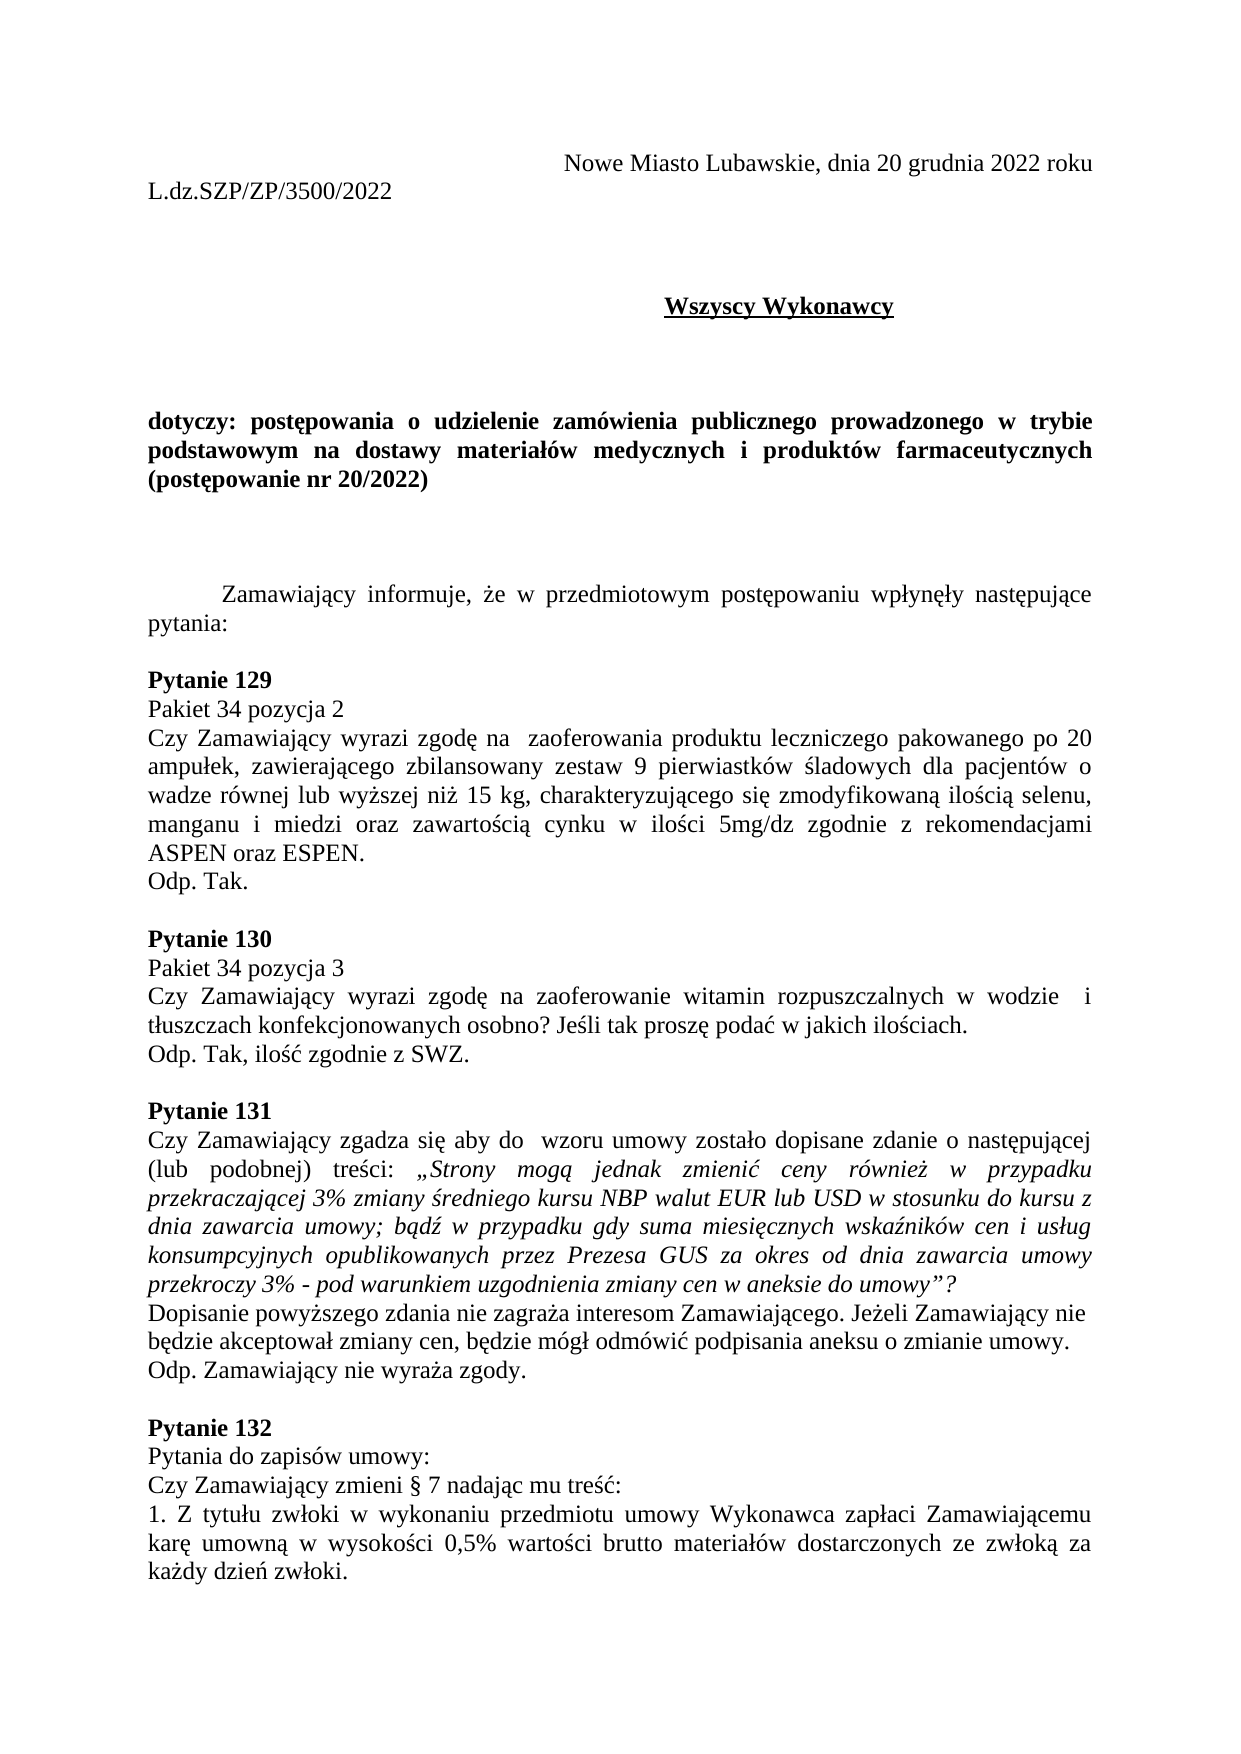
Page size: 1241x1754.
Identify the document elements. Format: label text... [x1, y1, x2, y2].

subtitle L.dz.SZP/ZP/3500/2022 [148, 176, 1093, 205]
text Czy Zamawiający wyrazi zgodę na zaoferowanie witamin rozpuszczalnych w wodzie i tłuszczach konfekcjonowanych osobno? Jeśli tak proszę podać w jakich ilościach. [148, 981, 1093, 1039]
text 1. Z tytułu zwłoki w wykonaniu przedmiotu umowy Wykonawca zapłaci Zamawiającemu karę umowną w wysokości 0,5% wartości brutto materiałów dostarczonych ze zwłoką za każdy dzień zwłoki. [148, 1499, 1093, 1585]
text Zamawiający informuje, że w przedmiotowym postępowaniu wpłynęły następujące pytania: [148, 579, 1093, 636]
text dotyczy: postępowania o udzielenie zamówienia publicznego prowadzonego w trybie podstawowym na dostawy materiałów medycznych i produktów farmaceutycznych (postępowanie nr 20/2022) [148, 406, 1093, 493]
text Odp. Zamawiający nie wyraża zgody. [148, 1355, 1093, 1384]
text Pakiet 34 pozycja 2 [148, 694, 1093, 723]
text Pytania do zapisów umowy: [148, 1441, 1093, 1470]
text Nowe Miasto Lubawskie, dnia 20 grudnia 2022 roku [148, 148, 1093, 176]
text Wszyscy Wykonawcy [148, 291, 1093, 320]
text Pytanie 130 [148, 924, 1093, 953]
text Pakiet 34 pozycja 3 [148, 953, 1093, 981]
text Pytanie 131 [148, 1096, 1093, 1125]
text Czy Zamawiający wyrazi zgodę na zaoferowania produktu leczniczego pakowanego po 20 ampułek, zawierającego zbilansowany zestaw 9 pierwiastków śladowych dla pacjentów o wadze równej lub wyższej niż 15 kg, charakteryzującego się zmodyfikowaną ilością selenu, manganu i miedzi oraz zawartością cynku w ilości 5mg/dz zgodnie z rekomendacjami ASPEN oraz ESPEN. [148, 723, 1093, 866]
text Czy Zamawiający zgadza się aby do wzoru umowy zostało dopisane zdanie o następującej (lub podobnej) treści: „Strony mogą jednak zmienić ceny również w przypadku przekraczającej 3% zmiany średniego kursu NBP walut EUR lub USD w stosunku do kursu z dnia zawarcia umowy; bądź w przypadku gdy suma miesięcznych wskaźników cen i usług konsumpcyjnych opublikowanych przez Prezesa GUS za okres od dnia zawarcia umowy przekroczy 3% - pod warunkiem uzgodnienia zmiany cen w aneksie do umowy”? [148, 1125, 1093, 1298]
text Pytanie 132 [148, 1413, 1093, 1441]
text Dopisanie powyższego zdania nie zagraża interesom Zamawiającego. Jeżeli Zamawiający nie będzie akceptował zmiany cen, będzie mógł odmówić podpisania aneksu o zmianie umowy. [148, 1298, 1093, 1355]
text Pytanie 129 [148, 665, 1093, 694]
text Odp. Tak, ilość zgodnie z SWZ. [148, 1039, 1093, 1068]
text Czy Zamawiający zmieni § 7 nadając mu treść: [148, 1470, 1093, 1499]
text Odp. Tak. [148, 866, 1093, 895]
